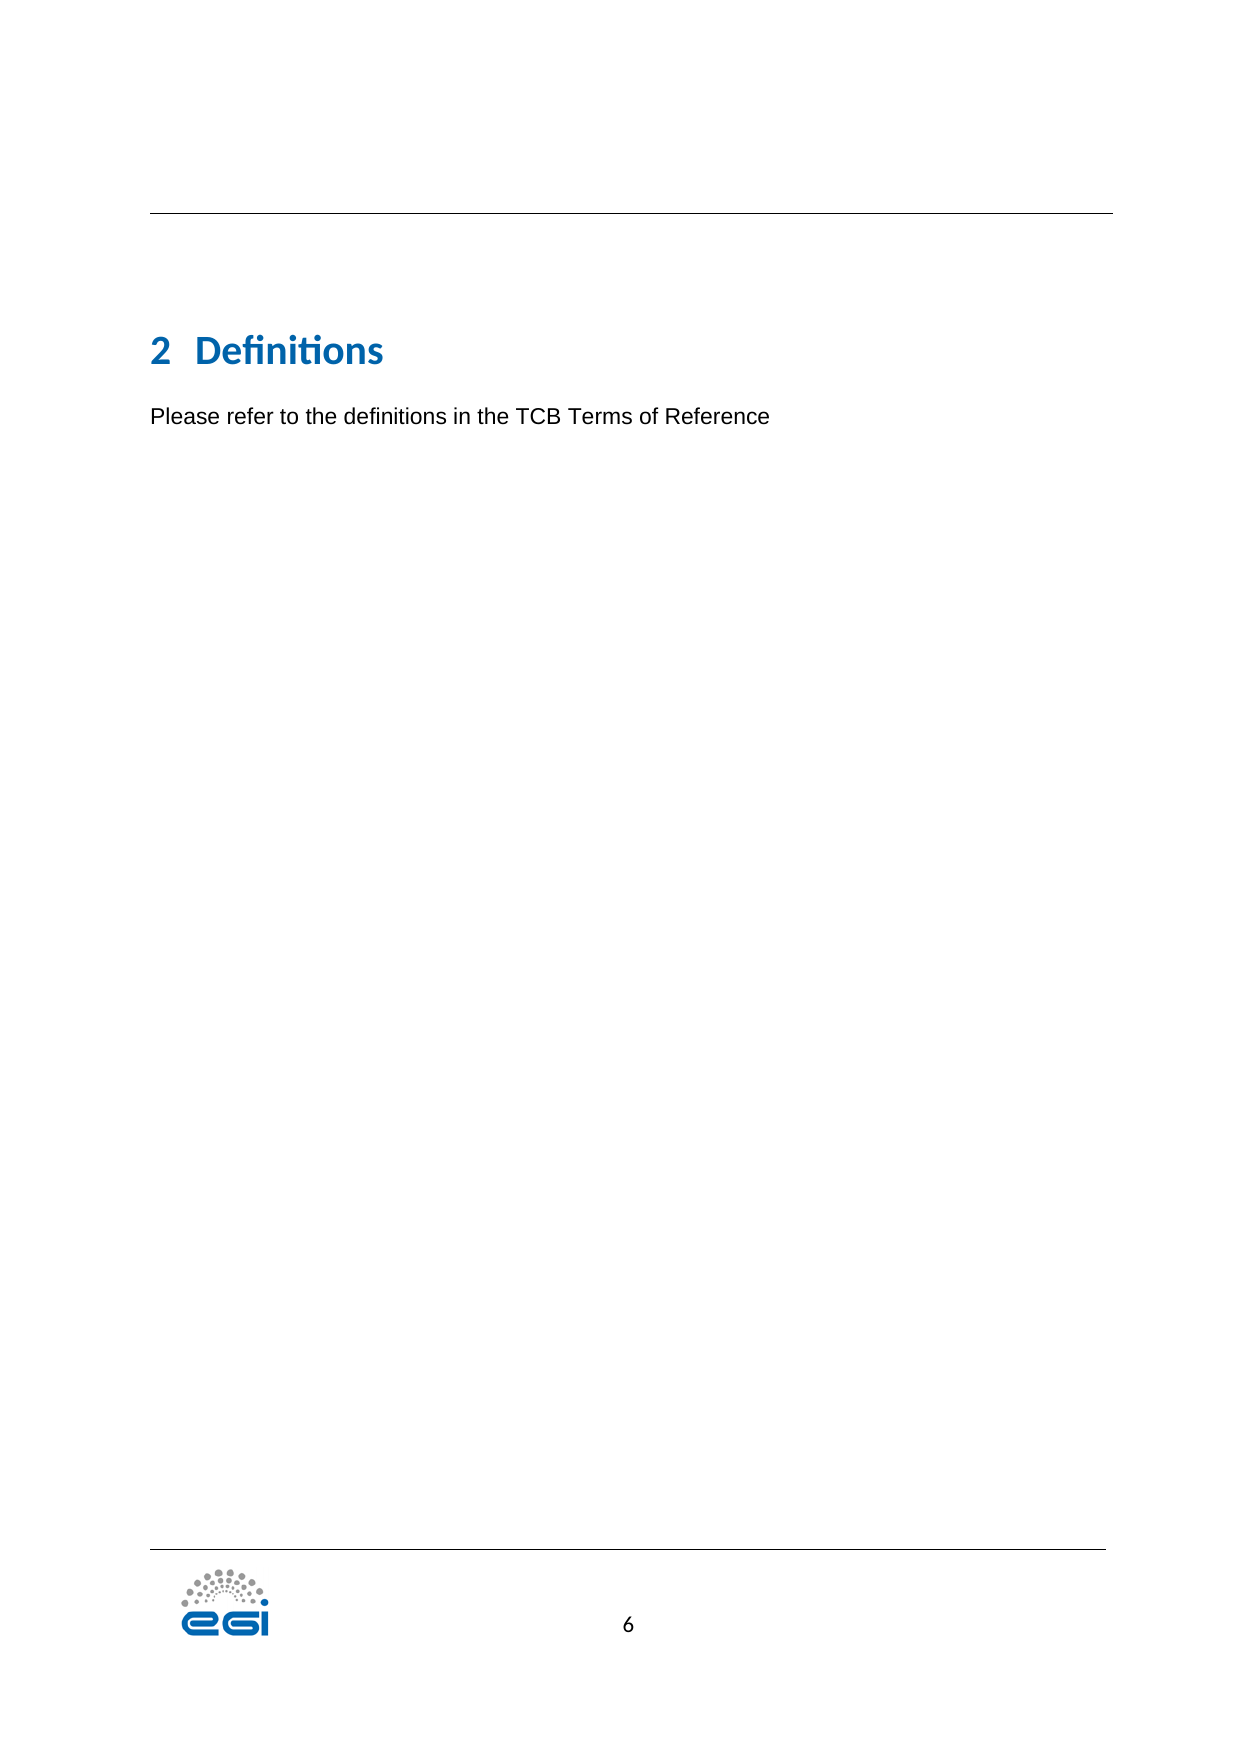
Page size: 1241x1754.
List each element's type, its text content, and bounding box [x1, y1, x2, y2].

text Please refer to the definitions in the TCB Terms of Reference [150, 403, 1090, 429]
picture [161, 1567, 287, 1638]
subtitle Definitions [150, 324, 1090, 375]
